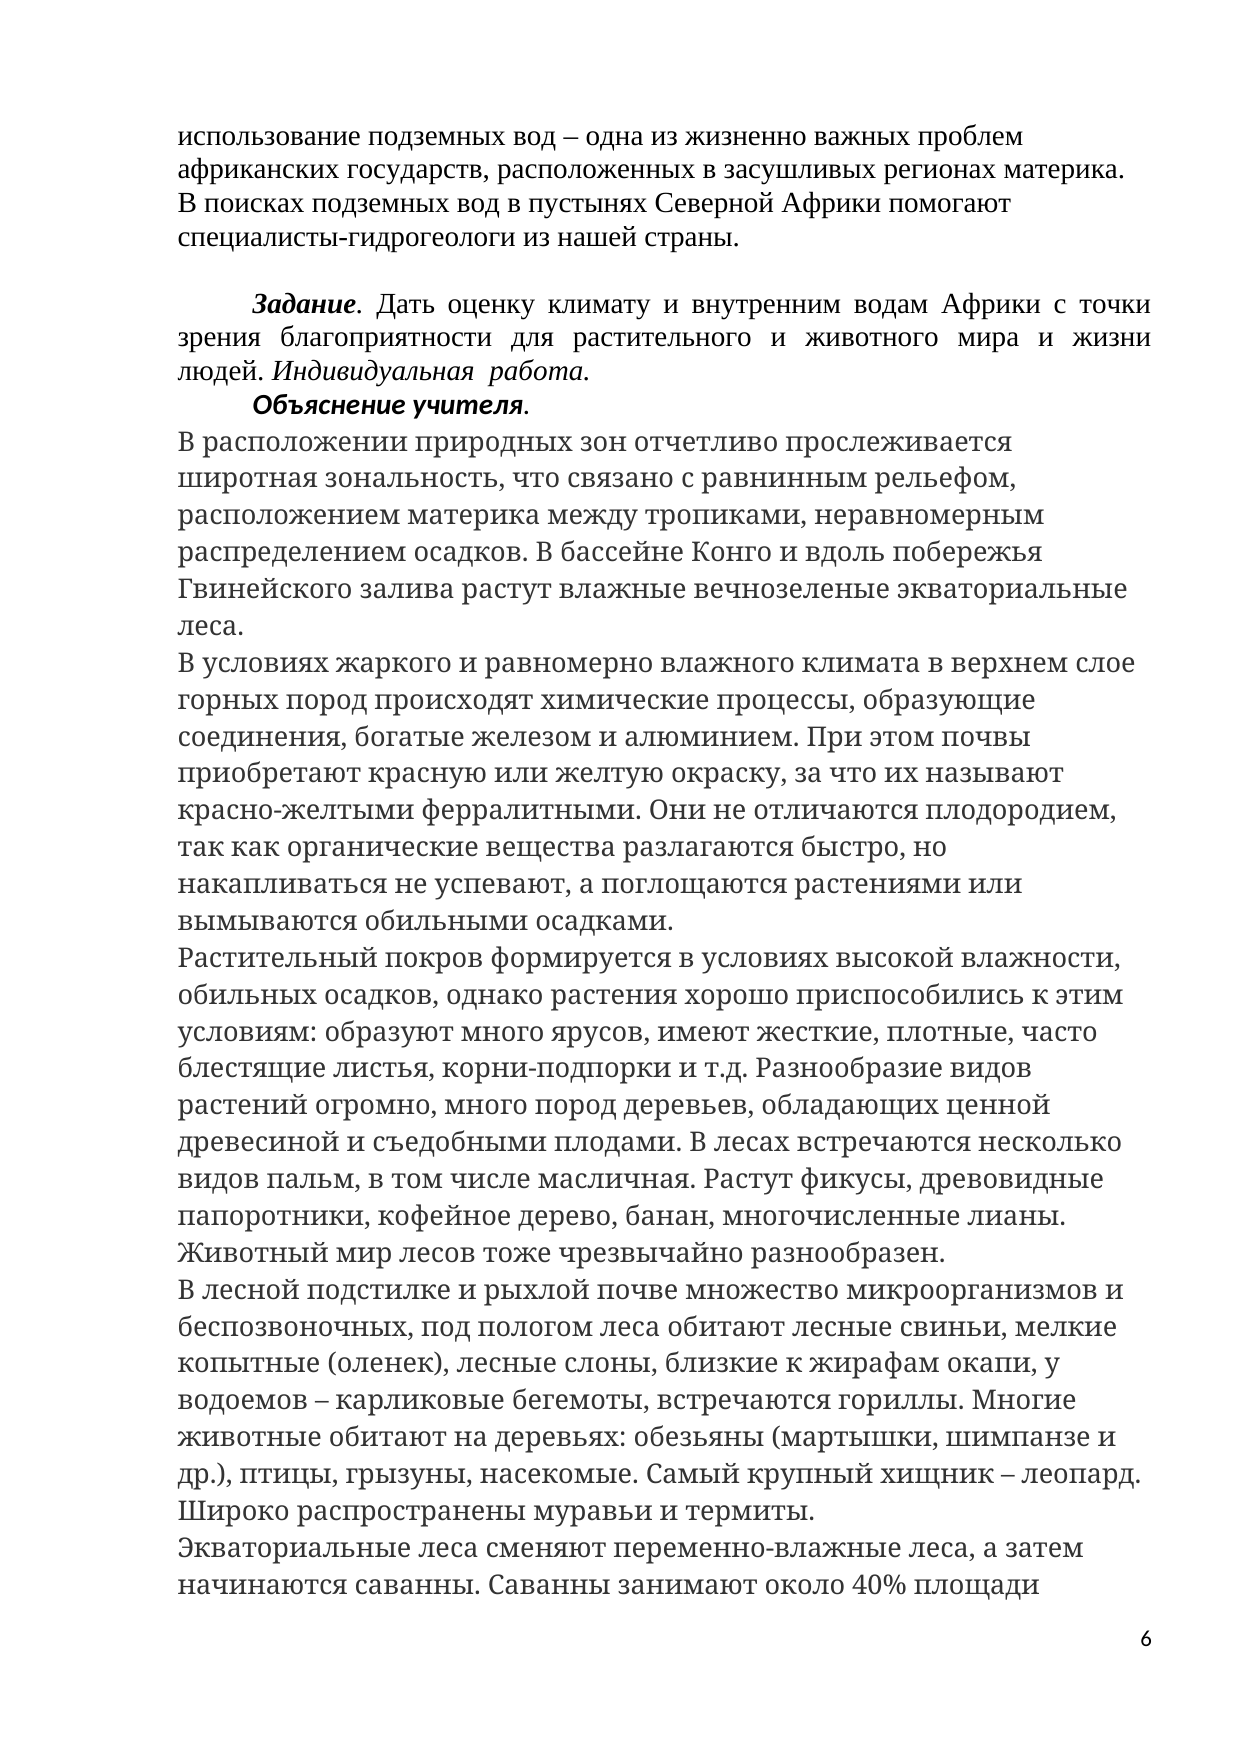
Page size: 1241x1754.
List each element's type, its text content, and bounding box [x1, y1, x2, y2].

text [177, 1528, 1152, 1602]
text В расположении природных зон отчетливо прослеживается широтная зональность, что связано с равнинным рельефом, расположением материка между тропиками, неравномерным распределением осадков. В бассейне Конго и вдоль побережья Гвинейского залива растут влажные вечнозеленые экваториальные леса. [177, 422, 1152, 643]
text Задание. Дать оценку климату и внутренним водам Африки с точки зрения благоприятности для растительного и животного мира и жизни людей. Индивидуальная работа. [177, 286, 1152, 386]
text В условиях жаркого и равномерно влажного климата в верхнем слое горных пород происходят химические процессы, образующие соединения, богатые железом и алюминием. При этом почвы приобретают красную или желтую окраску, за что их называют красно-желтыми ферралитными. Они не отличаются плодородием, так как органические вещества разлагаются быстро, но накапливаться не успевают, а поглощаются растениями или вымываются обильными осадками. [177, 643, 1152, 938]
text Объяснение учителя. [177, 386, 1152, 422]
text Растительный покров формируется в условиях высокой влажности, обильных осадков, однако растения хорошо приспособились к этим условиям: образуют много ярусов, имеют жесткие, плотные, часто блестящие листья, корни-подпорки и т.д. Разнообразие видов растений огромно, много пород деревьев, обладающих ценной древесиной и съедобными плодами. В лесах встречаются несколько видов пальм, в том числе масличная. Растут фикусы, древовидные папоротники, кофейное дерево, банан, многочисленные лианы. Животный мир лесов тоже чрезвычайно разнообразен. [177, 938, 1152, 1270]
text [177, 118, 1152, 252]
text В лесной подстилке и рыхлой почве множество микроорганизмов и беспозвоночных, под пологом леса обитают лесные свиньи, мелкие копытные (оленек), лесные слоны, близкие к жирафам окапи, у водоемов – карликовые бегемоты, встречаются гориллы. Многие животные обитают на деревьях: обезьяны (мартышки, шимпанзе и др.), птицы, грызуны, насекомые. Самый крупный хищник – леопард. Широко распространены муравьи и термиты. [177, 1270, 1152, 1528]
